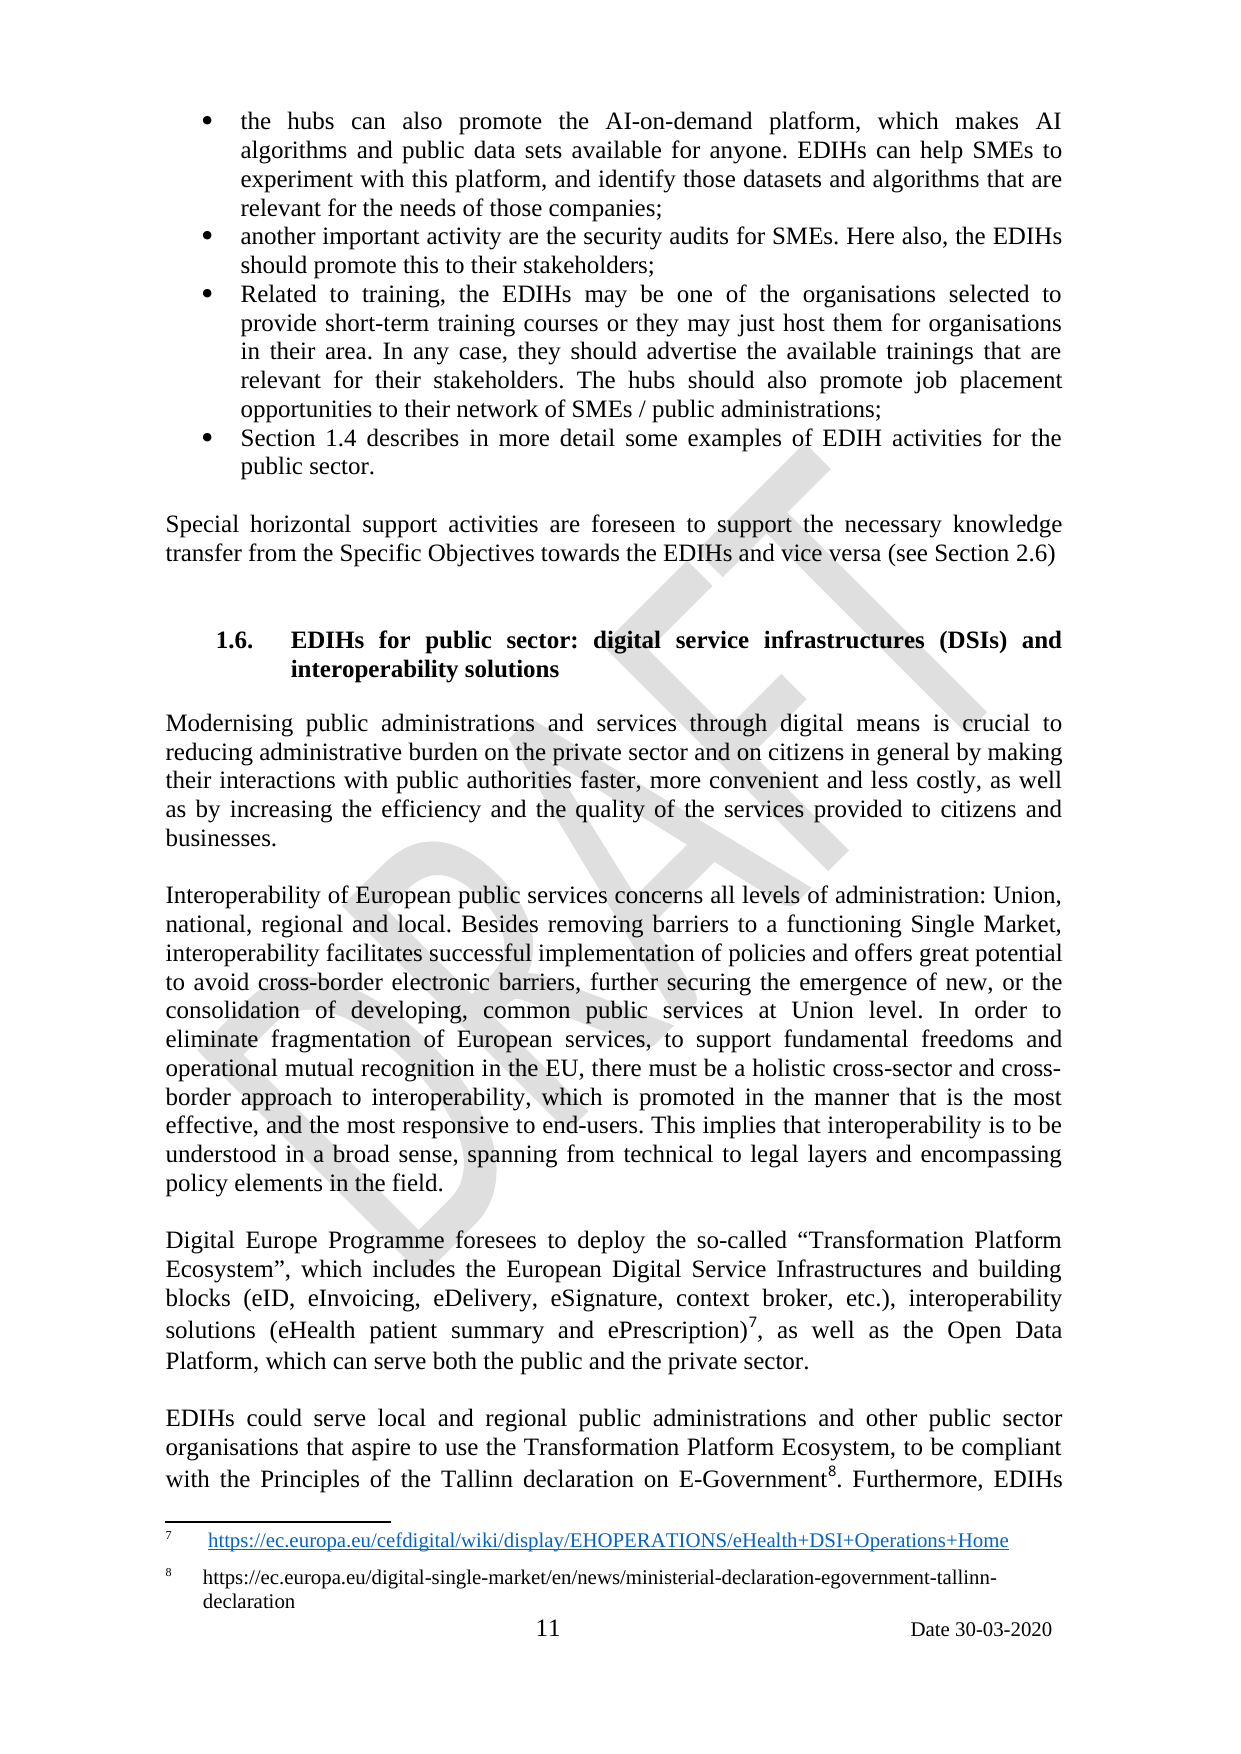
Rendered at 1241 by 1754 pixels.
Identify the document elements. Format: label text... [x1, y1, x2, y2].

text Special horizontal support activities are foreseen to support the necessary knowledge transfer from the Specific Objectives towards the EDIHs and vice versa (see Section 2.6) [165, 509, 1063, 566]
text Modernising public administrations and services through digital means is crucial to reducing administrative burden on the private sector and on citizens in general by making their interactions with public authorities faster, more convenient and less costly, as well as by increasing the efficiency and the quality of the services provided to citizens and businesses. [165, 708, 1063, 852]
text Interoperability of European public services concerns all levels of administration: Union, national, regional and local. Besides removing barriers to a functioning Single Market, interoperability facilitates successful implementation of policies and offers great potential to avoid cross-border electronic barriers, further securing the emergence of new, or the consolidation of developing, common public services at Union level. In order to eliminate fragmentation of European services, to support fundamental freedoms and operational mutual recognition in the EU, there must be a holistic cross-sector and cross-border approach to interoperability, which is promoted in the manner that is the most effective, and the most responsive to end-users. This implies that interoperability is to be understood in a broad sense, spanning from technical to legal layers and encompassing policy elements in the field. [165, 880, 1063, 1197]
subtitle EDIHs for public sector: digital service infrastructures (DSIs) and interoperability solutions [216, 625, 1063, 683]
list another important activity are the security audits for SMEs. Here also, the EDIHs should promote this to their stakeholders; [203, 221, 1063, 279]
list the hubs can also promote the AI-on-demand platform, which makes AI algorithms and public data sets available for anyone. EDIHs can help SMEs to experiment with this platform, and identify those datasets and algorithms that are relevant for the needs of those companies; [203, 106, 1063, 221]
list Section 1.4 describes in more detail some examples of EDIH activities for the public sector. [203, 423, 1063, 480]
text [165, 1403, 1063, 1495]
list Related to training, the EDIHs may be one of the organisations selected to provide short-term training courses or they may just host them for organisations in their area. In any case, they should advertise the available trainings that are relevant for their stakeholders. The hubs should also promote job placement opportunities to their network of SMEs / public administrations; [203, 279, 1063, 423]
text Digital Europe Programme foresees to deploy the so-called “Transformation Platform Ecosystem”, which includes the European Digital Service Infrastructures and building blocks (eID, eInvoicing, eDelivery, eSignature, context broker, etc.), interoperability solutions (eHealth patient summary and ePrescription), as well as the Open Data Platform, which can serve both the public and the private sector. [165, 1225, 1063, 1374]
